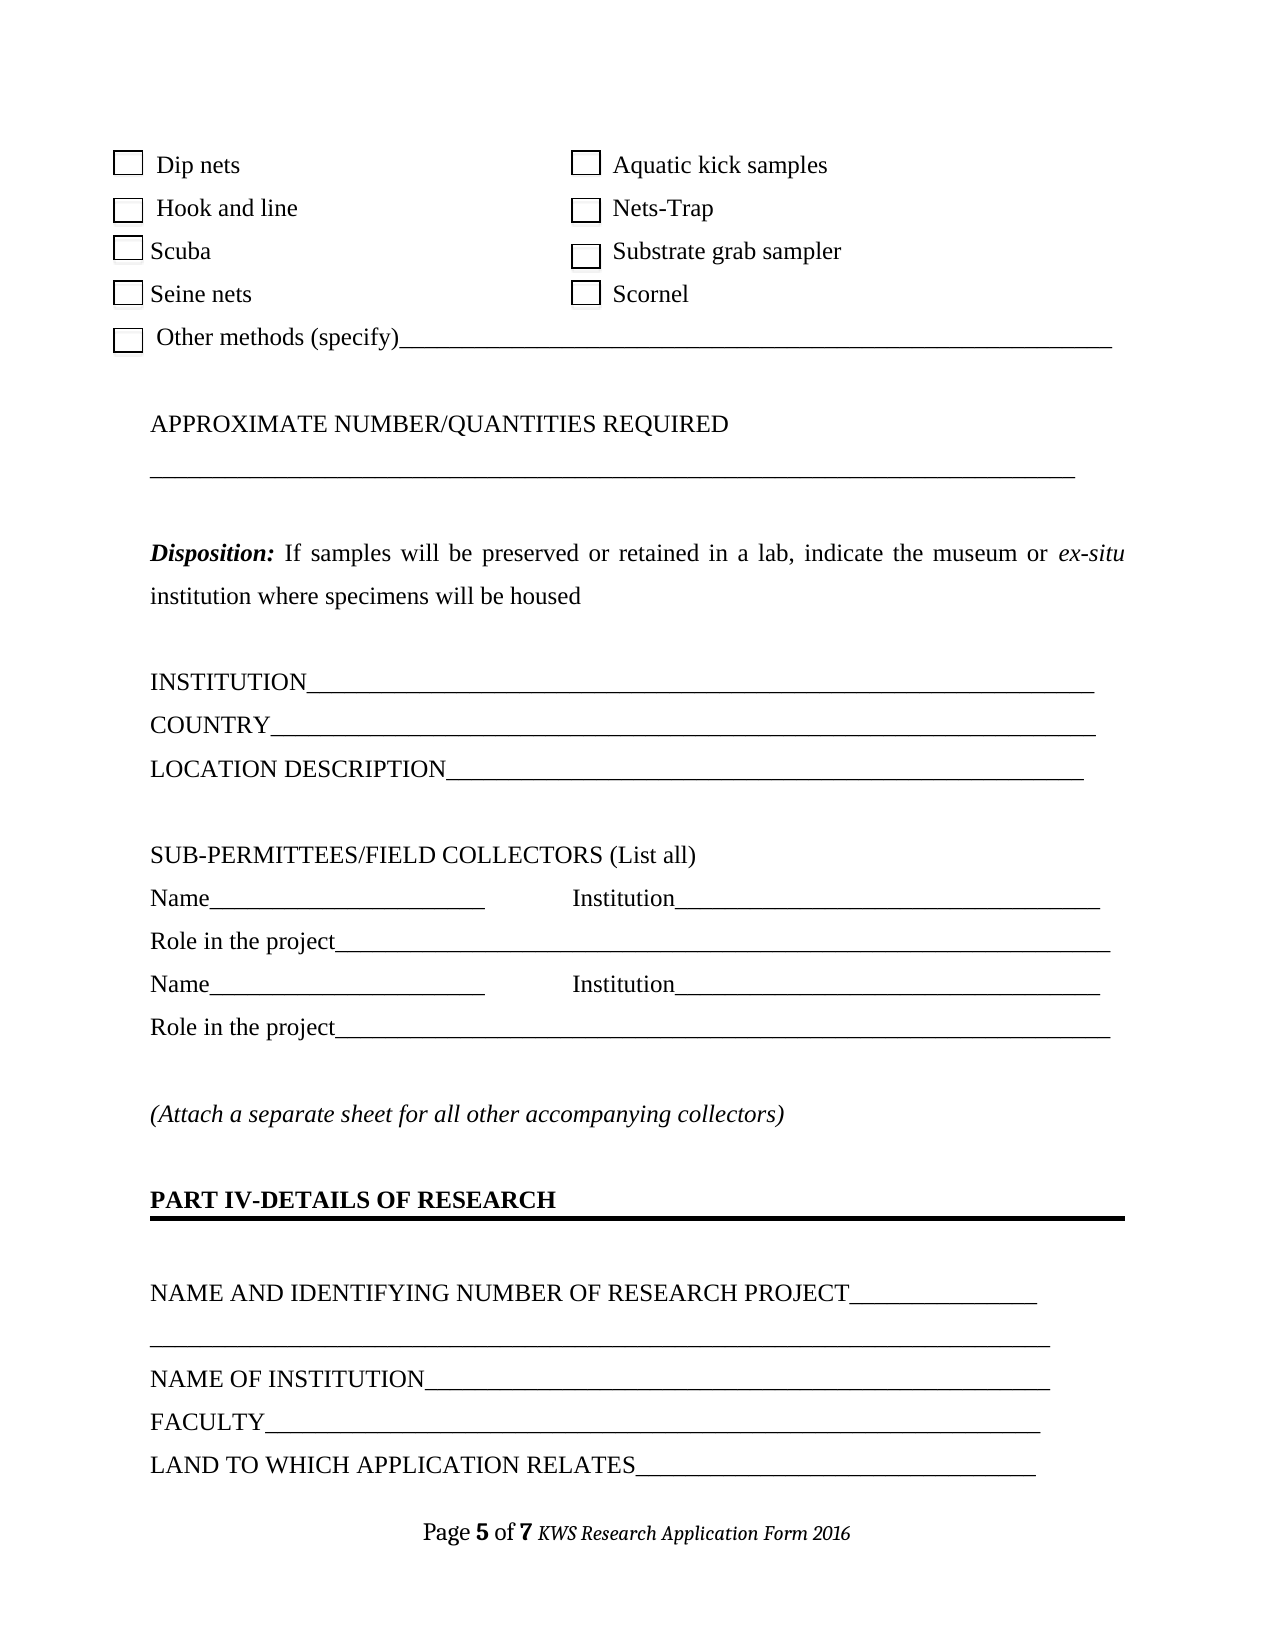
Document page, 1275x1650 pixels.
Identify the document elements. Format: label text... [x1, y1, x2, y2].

text NAME OF INSTITUTION__________________________________________________ [150, 1364, 1125, 1393]
text ________________________________________________________________________ [150, 1321, 1125, 1350]
text FACULTY______________________________________________________________ [150, 1407, 1125, 1436]
text Name______________________ Institution__________________________________ [150, 883, 1125, 912]
text NAME AND IDENTIFYING NUMBER OF RESEARCH PROJECT_______________ [150, 1278, 1125, 1307]
text LAND TO WHICH APPLICATION RELATES________________________________ [150, 1451, 1125, 1479]
text Dip nets Aquatic kick samples [150, 150, 1125, 179]
text SUB-PERMITTEES/FIELD COLLECTORS (List all) [150, 840, 1125, 869]
text Name______________________ Institution__________________________________ [150, 969, 1125, 998]
text Seine nets Scornel [150, 279, 1125, 308]
text INSTITUTION_______________________________________________________________ [150, 667, 1125, 696]
text Role in the project______________________________________________________________ [150, 1012, 1125, 1041]
text Disposition: If samples will be preserved or retained in a lab, indicate the museum or ex-situ institution where specimens will be housed [150, 538, 1125, 610]
text Hook and line Nets-Trap [150, 193, 1125, 222]
text COUNTRY__________________________________________________________________ [150, 711, 1125, 739]
text Scuba Substrate grab sampler [150, 236, 1125, 265]
text PART IV-DETAILS OF RESEARCH [150, 1185, 1125, 1216]
text (Attach a separate sheet for all other accompanying collectors) [150, 1099, 1125, 1127]
text APPROXIMATE NUMBER/QUANTITIES REQUIRED __________________________________________________________________________ [150, 409, 1125, 481]
text LOCATION DESCRIPTION___________________________________________________ [150, 754, 1125, 782]
text Other methods (specify)_________________________________________________________ [150, 322, 1125, 351]
text Role in the project______________________________________________________________ [150, 926, 1125, 955]
